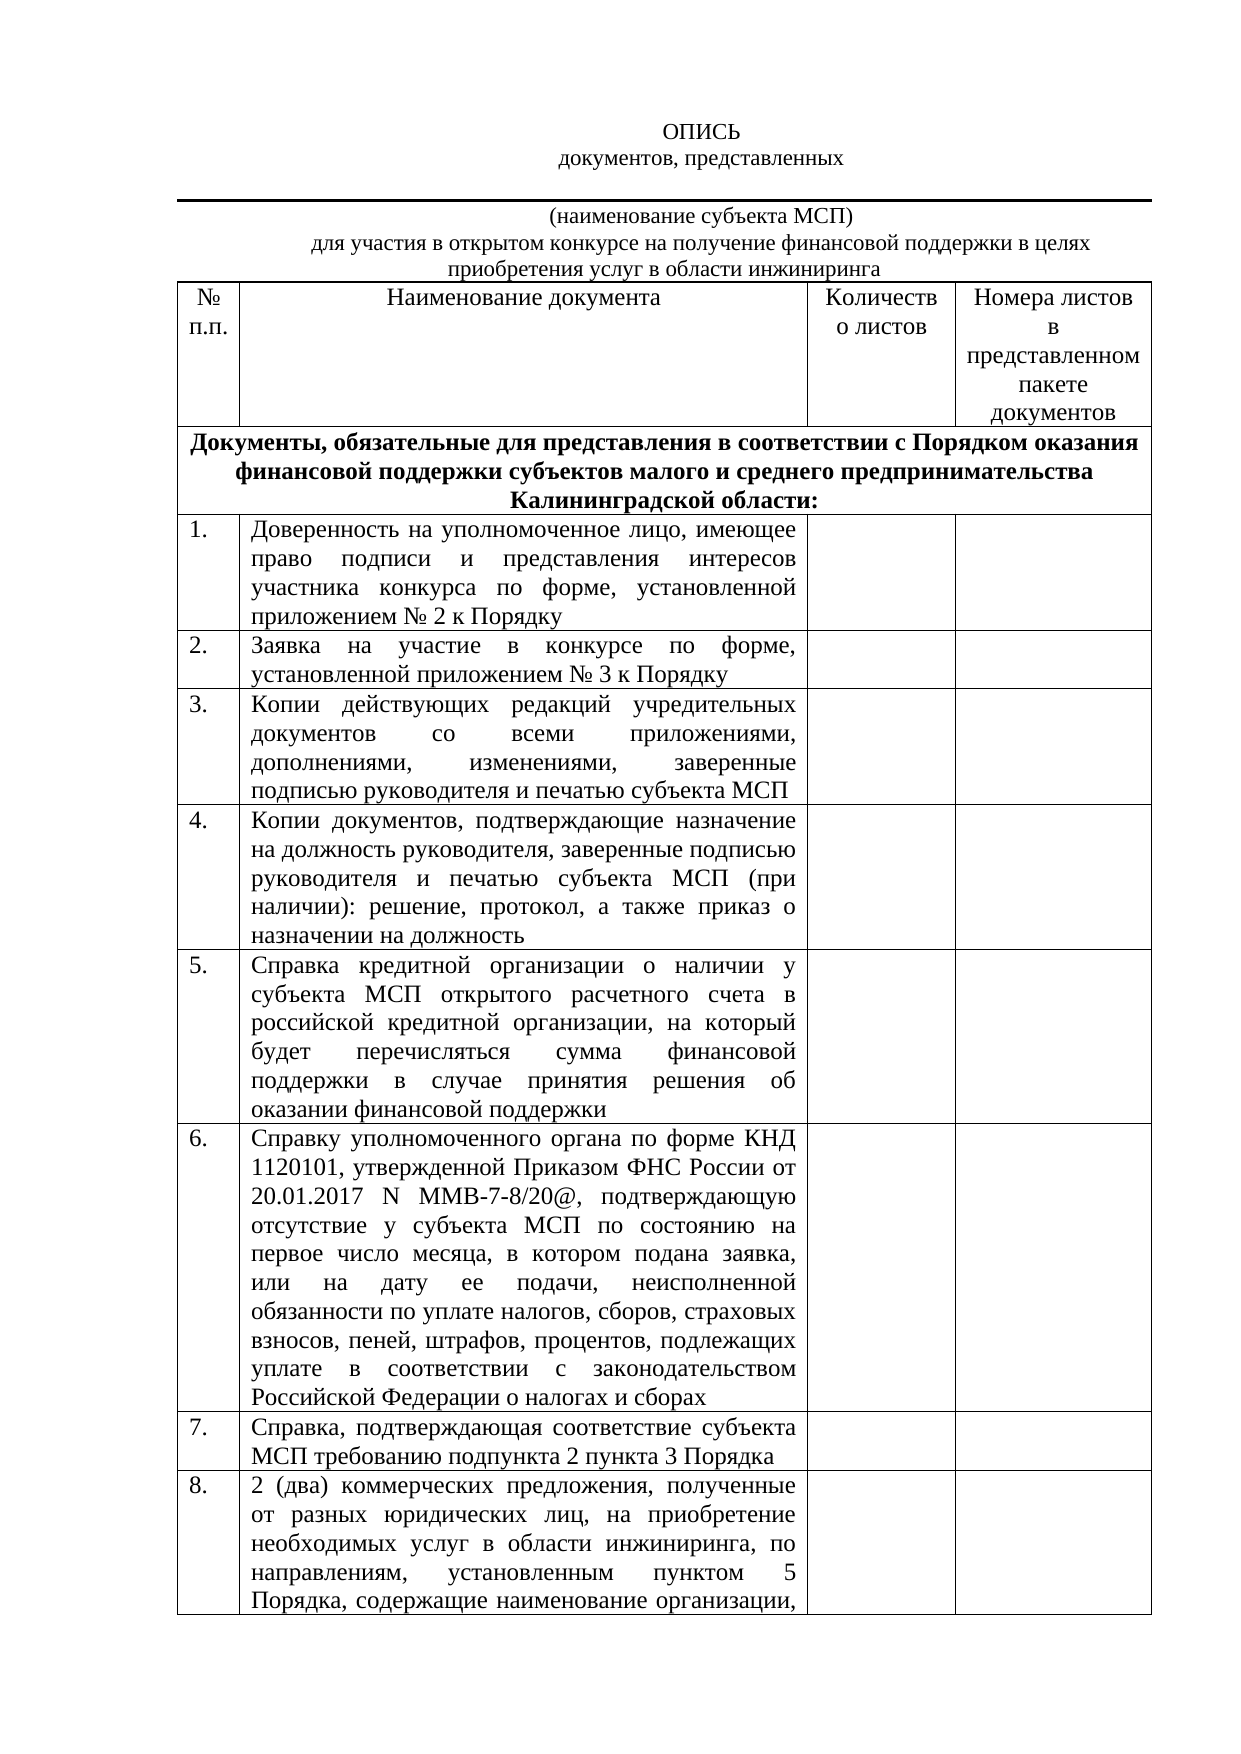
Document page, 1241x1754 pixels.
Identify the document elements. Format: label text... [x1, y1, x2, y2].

table_cell Справка кредитной организации о наличии у субъекта МСП открытого расчетного счета в российской кредитной организации, на который будет перечисляться сумма финансовой поддержки в случае принятия решения об оказании финансовой поддержки [240, 950, 807, 1122]
table_cell [808, 689, 955, 804]
table_cell 4. [178, 805, 239, 949]
table_cell 2. [178, 631, 239, 688]
table_cell [956, 631, 1151, 688]
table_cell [240, 1471, 807, 1614]
table_cell Заявка на участие в конкурсе по форме, установленной приложением № 3 к Порядку [240, 631, 807, 688]
table_cell [956, 950, 1151, 1122]
table_cell [808, 805, 955, 949]
table_cell Копии документов, подтверждающие назначение на должность руководителя, заверенные подписью руководителя и печатью субъекта МСП (при наличии): решение, протокол, а также приказ о назначении на должность [240, 805, 807, 949]
text ОПИСЬ [177, 118, 1152, 144]
table_cell [956, 805, 1151, 949]
table_cell Справка, подтверждающая соответствие субъекта МСП требованию подпункта 2 пункта 3 Порядка [240, 1412, 807, 1469]
table_cell [956, 1412, 1151, 1469]
table_cell [808, 515, 955, 629]
table_cell [956, 689, 1151, 804]
table_cell [808, 1124, 955, 1411]
table_header Наименование документа [240, 283, 807, 426]
table_cell [808, 1471, 955, 1614]
table_cell [808, 950, 955, 1122]
table_cell [808, 1412, 955, 1469]
text для участия в открытом конкурсе на получение финансовой поддержки в целях приобретения услуг в области инжиниринга [177, 229, 1152, 281]
table_cell Копии действующих редакций учредительных документов со всеми приложениями, дополнениями, изменениями, заверенные подписью руководителя и печатью субъекта МСП [240, 689, 807, 804]
table_cell 5. [178, 950, 239, 1122]
table_header Номера листов в представленном пакете документов [956, 283, 1151, 426]
table_cell [956, 1471, 1151, 1614]
table_cell 8. [178, 1471, 239, 1614]
table_cell 1. [178, 515, 239, 629]
table_header № п.п. [178, 283, 239, 426]
table_cell 3. [178, 689, 239, 804]
table_cell 7. [178, 1412, 239, 1469]
text (наименование субъекта МСП) [177, 202, 1152, 229]
table_cell [956, 515, 1151, 629]
table_cell Документы, обязательные для представления в соответствии с Порядком оказания финансовой поддержки субъектов малого и среднего предпринимательства Калининградской области: [178, 427, 1151, 513]
table_cell Доверенность на уполномоченное лицо, имеющее право подписи и представления интересов участника конкурса по форме, установленной приложением № 2 к Порядку [240, 515, 807, 629]
table_cell [956, 1124, 1151, 1411]
table_cell [808, 631, 955, 688]
text документов, представленных [177, 144, 1152, 171]
table_cell 6. [178, 1124, 239, 1411]
table_header Количество листов [808, 283, 955, 426]
table_cell Справку уполномоченного органа по форме КНД 1120101, утвержденной Приказом ФНС России от 20.01.2017 N ММВ-7-8/20@, подтверждающую отсутствие у субъекта МСП по состоянию на первое число месяца, в котором подана заявка, или на дату ее подачи, неисполненной обязанности по уплате налогов, сборов, страховых взносов, пеней, штрафов, процентов, подлежащих уплате в соответствии с законодательством Российской Федерации о налогах и сборах [240, 1124, 807, 1411]
